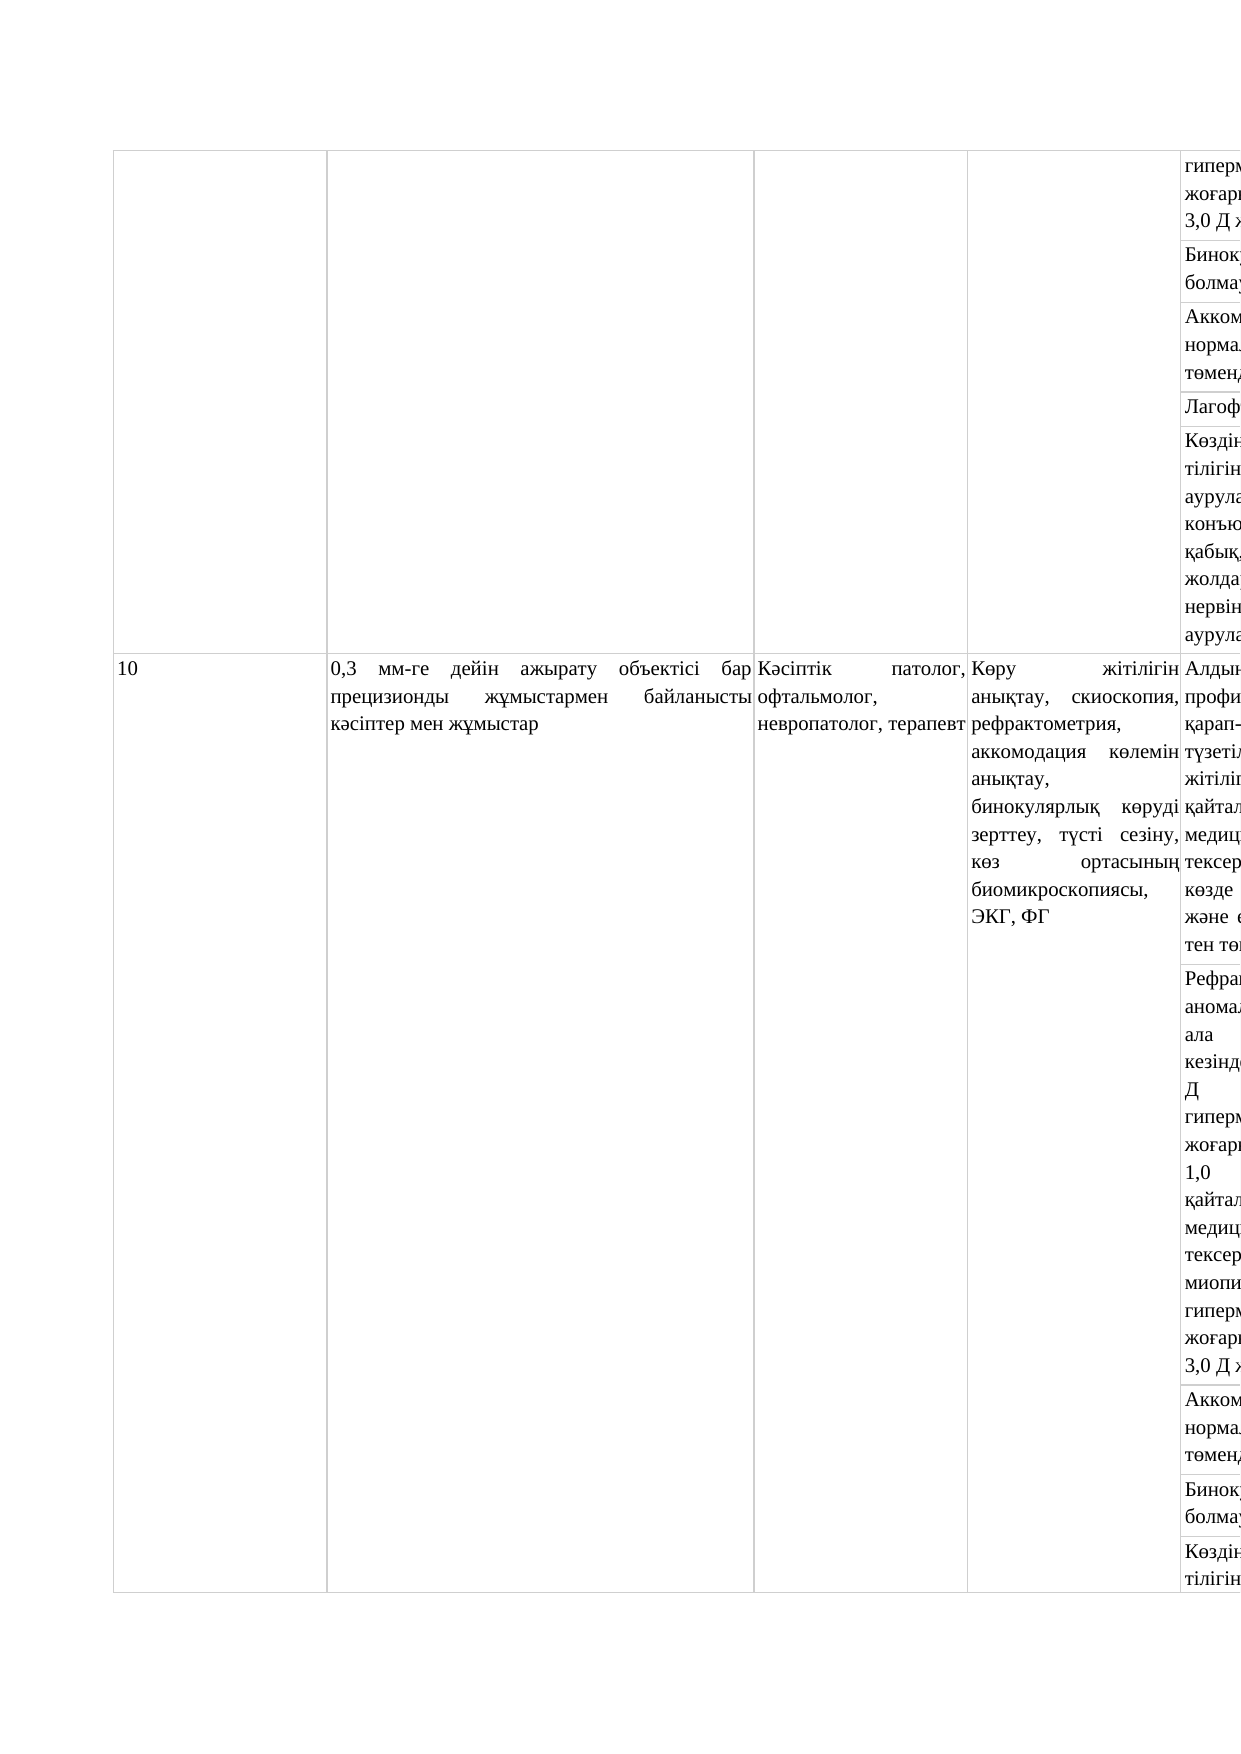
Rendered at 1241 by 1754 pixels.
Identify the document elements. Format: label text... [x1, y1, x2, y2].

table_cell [1181, 151, 1240, 239]
table_cell 10 [114, 654, 326, 1592]
table_cell Бинокулярлық көрудің болмауы. [1181, 241, 1240, 302]
table_cell Лагофтальм. [1181, 393, 1240, 426]
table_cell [1181, 1537, 1240, 1592]
table_cell Аккомодацияның жас нормаларынан төмен төмендеуі. [1181, 1386, 1240, 1474]
table_cell Алдын ала профилактикалық қарап-тексеру кезінде түзетілген көру жітілігі 1,0-ден төмен, қайталама мерзімдік медициналық қарап-тексеру кезінде бір көзде 0,8-ден төмен және екінші көзде 0,5-тен төмен. [1181, 654, 1240, 963]
table_cell 0,3 мм-ге дейін ажырату объектісі бар прецизионды жұмыстармен байланысты кәсіптер мен жұмыстар [328, 654, 753, 1592]
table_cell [968, 654, 1180, 1592]
table_cell Бинокулярлық көрудің болмауы. Лагофтальм. [1181, 1475, 1240, 1536]
table_cell Аккомодацияның жас нормаларынан төмен төмендеуі. [1181, 303, 1240, 391]
table_cell Көздің алдыңғы тілігінің созылмалы аурулары (қабақ, конъюктива, мөлдір қабық, жас шығару жолдары). Көру нервінің, көз торының аурулары [1181, 427, 1240, 653]
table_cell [755, 654, 967, 1592]
